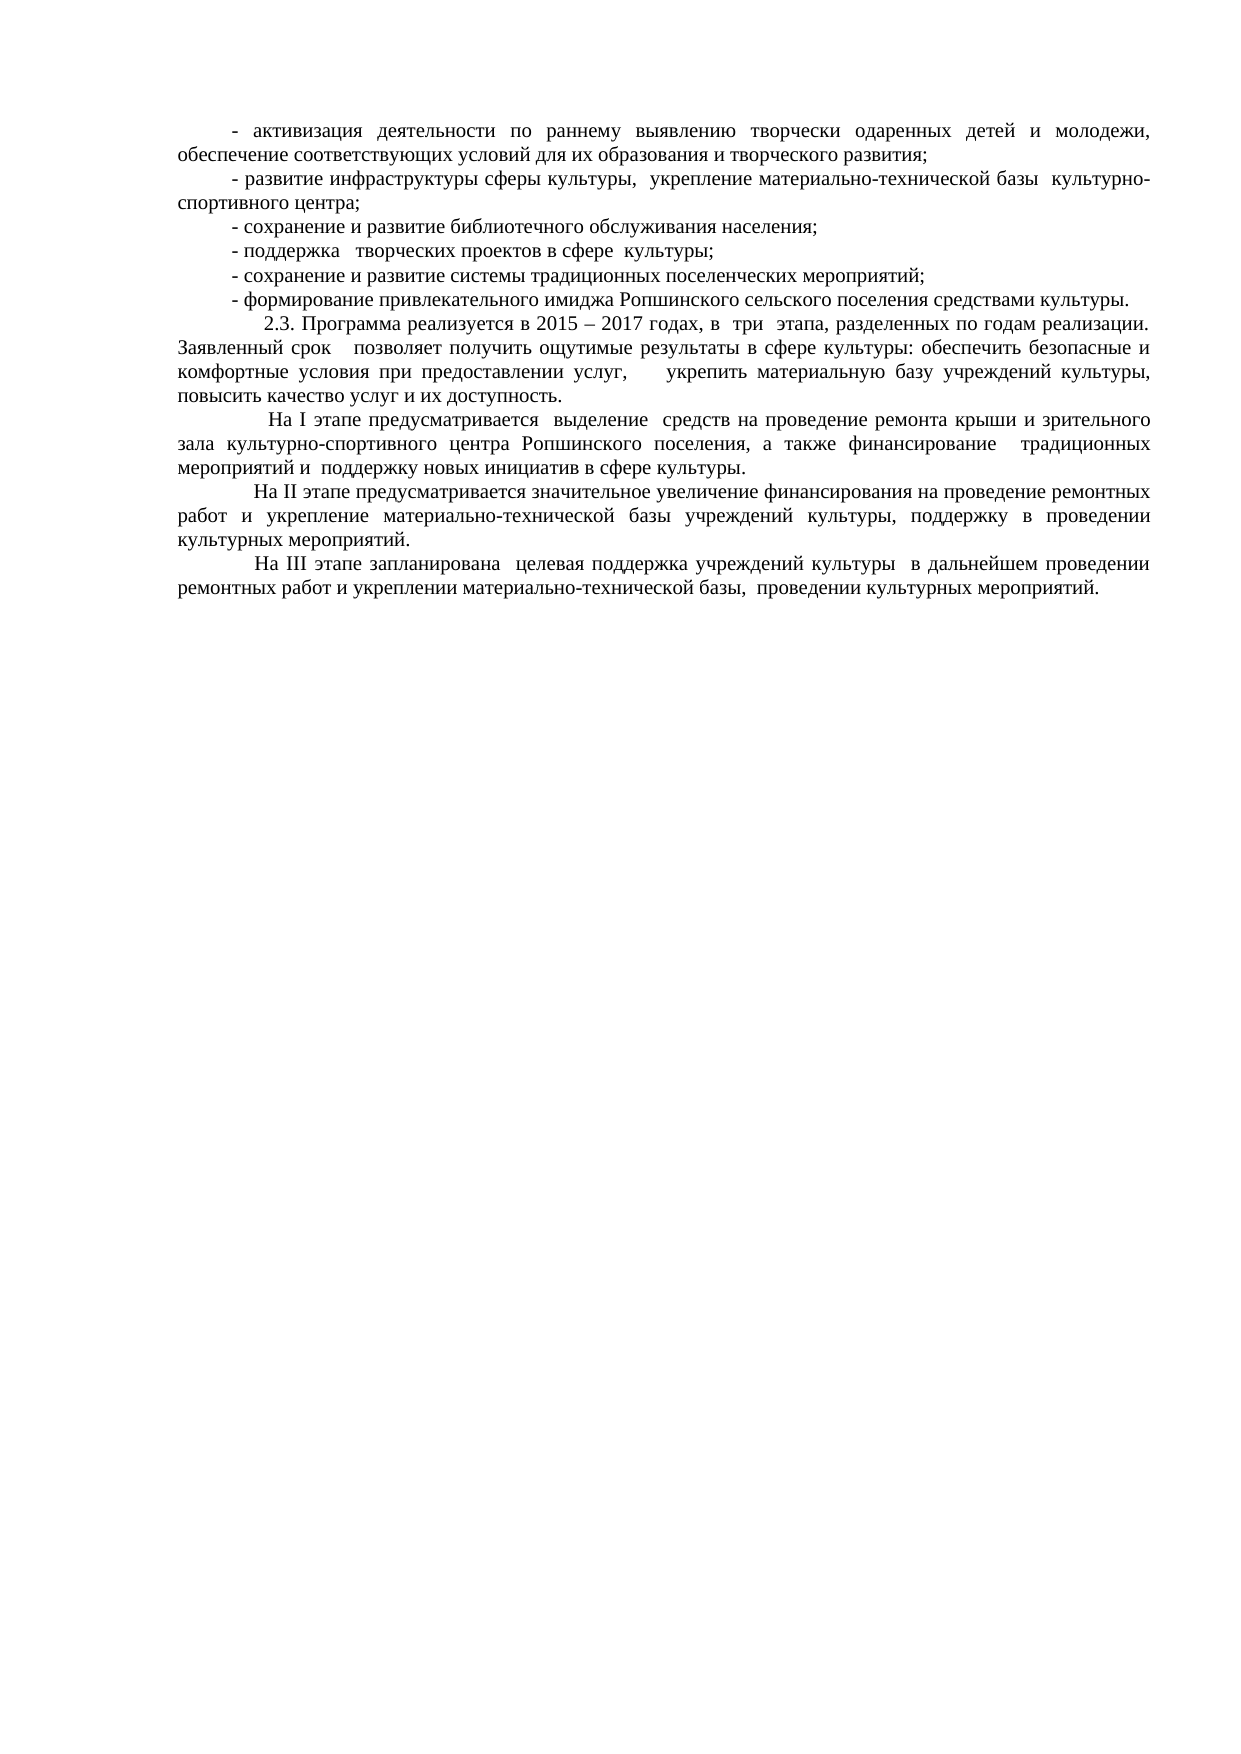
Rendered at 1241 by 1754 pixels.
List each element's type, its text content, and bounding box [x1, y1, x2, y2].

text - формирование привлекательного имиджа Ропшинского сельского поселения средствами культуры. [177, 287, 1152, 311]
text - сохранение и развитие библиотечного обслуживания населения; [177, 214, 1152, 238]
text - активизация деятельности по раннему выявлению творчески одаренных детей и молодежи, обеспечение соответствующих условий для их образования и творческого развития; [177, 118, 1152, 166]
text На I этапе предусматривается выделение средств на проведение ремонта крыши и зрительного зала культурно-спортивного центра Ропшинского поселения, а также финансирование традиционных мероприятий и поддержку новых инициатив в сфере культуры. [177, 407, 1152, 479]
text На III этапе запланирована целевая поддержка учреждений культуры в дальнейшем проведении ремонтных работ и укреплении материально-технической базы, проведении культурных мероприятий. [177, 551, 1152, 599]
text - сохранение и развитие системы традиционных поселенческих мероприятий; [177, 262, 1152, 287]
text - развитие инфраструктуры сферы культуры, укрепление материально-технической базы культурно-спортивного центра; [177, 166, 1152, 214]
text 2.3. Программа реализуется в 2015 – 2017 годах, в три этапа, разделенных по годам реализации. Заявленный срок позволяет получить ощутимые результаты в сфере культуры: обеспечить безопасные и комфортные условия при предоставлении услуг, укрепить материальную базу учреждений культуры, повысить качество услуг и их доступность. [177, 311, 1152, 407]
text На II этапе предусматривается значительное увеличение финансирования на проведение ремонтных работ и укрепление материально-технической базы учреждений культуры, поддержку в проведении культурных мероприятий. [177, 479, 1152, 551]
text - поддержка творческих проектов в сфере культуры; [177, 238, 1152, 262]
